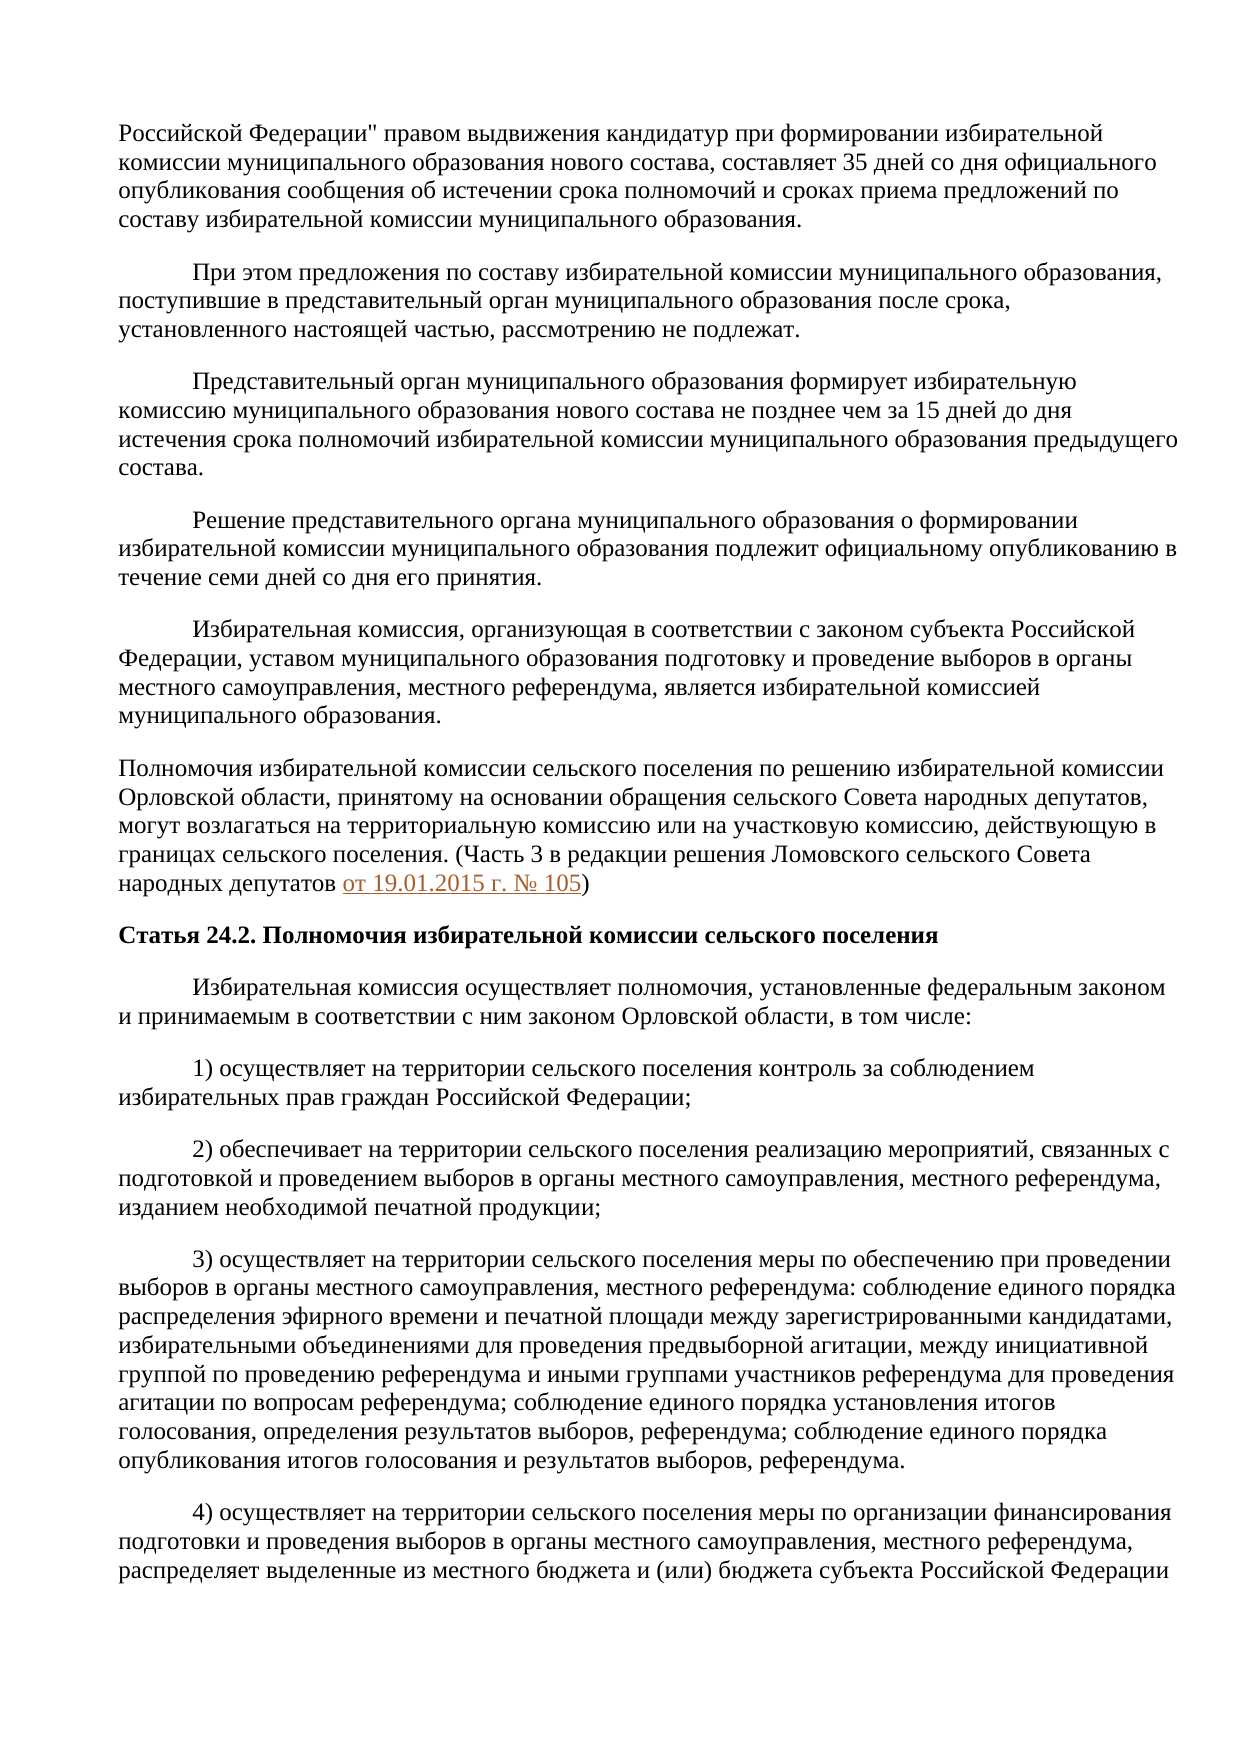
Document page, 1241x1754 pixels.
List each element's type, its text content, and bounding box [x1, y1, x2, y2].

text 2) обеспечивает на территории сельского поселения реализацию мероприятий, связанных с подготовкой и проведением выборов в органы местного самоуправления, местного референдума, изданием необходимой печатной продукции; [118, 1134, 1181, 1220]
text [118, 118, 1181, 233]
text Полномочия избирательной комиссии сельского поселения по решению избирательной комиссии Орловской области, принятому на основании обращения сельского Совета народных депутатов, могут возлагаться на территориальную комиссию или на участковую комиссию, действующую в границах сельского поселения. (Часть 3 в редакции решения Ломовского сельского Совета народных депутатов от 19.01.2015 г. № 105) [118, 753, 1181, 897]
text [118, 1497, 1181, 1583]
text Избирательная комиссия осуществляет полномочия, установленные федеральным законом и принимаемым в соответствии с ним законом Орловской области, в том числе: [118, 972, 1181, 1030]
text Решение представительного органа муниципального образования о формировании избирательной комиссии муниципального образования подлежит официальному опубликованию в течение семи дней со дня его принятия. [118, 505, 1181, 591]
text Статья 24.2. Полномочия избирательной комиссии сельского поселения [118, 920, 1181, 949]
text 1) осуществляет на территории сельского поселения контроль за соблюдением избирательных прав граждан Российской Федерации; [118, 1053, 1181, 1111]
text 3) осуществляет на территории сельского поселения меры по обеспечению при проведении выборов в органы местного самоуправления, местного референдума: соблюдение единого порядка распределения эфирного времени и печатной площади между зарегистрированными кандидатами, избирательными объединениями для проведения предвыборной агитации, между инициативной группой по проведению референдума и иными группами участников референдума для проведения агитации по вопросам референдума; соблюдение единого порядка установления итогов голосования, определения результатов выборов, референдума; соблюдение единого порядка опубликования итогов голосования и результатов выборов, референдума. [118, 1244, 1181, 1474]
text При этом предложения по составу избирательной комиссии муниципального образования, поступившие в представительный орган муниципального образования после срока, установленного настоящей частью, рассмотрению не подлежат. [118, 257, 1181, 343]
text Представительный орган муниципального образования формирует избирательную комиссию муниципального образования нового состава не позднее чем за 15 дней до дня истечения срока полномочий избирательной комиссии муниципального образования предыдущего состава. [118, 366, 1181, 481]
text Избирательная комиссия, организующая в соответствии с законом субъекта Российской Федерации, уставом муниципального образования подготовку и проведение выборов в органы местного самоуправления, местного референдума, является избирательной комиссией муниципального образования. [118, 614, 1181, 729]
